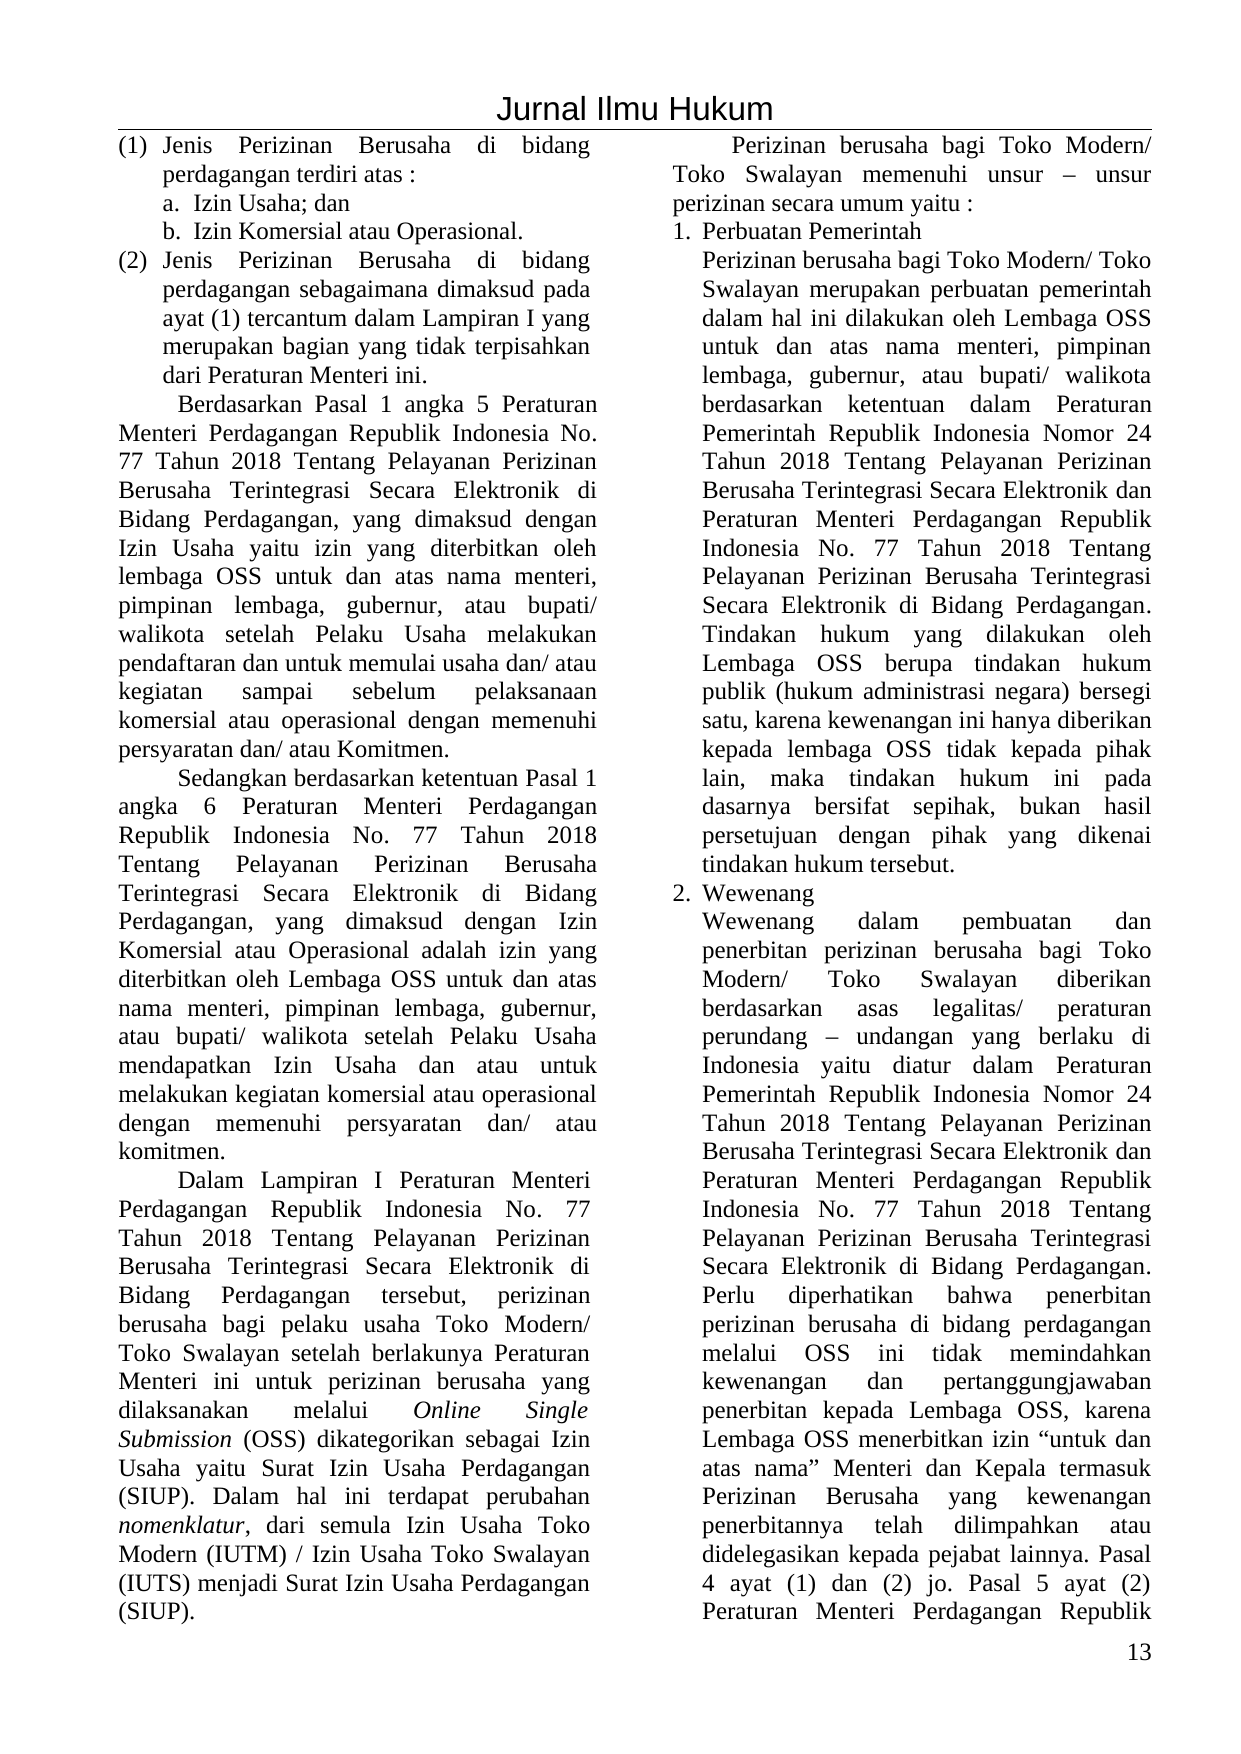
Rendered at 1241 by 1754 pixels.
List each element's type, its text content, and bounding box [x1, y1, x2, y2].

text Sedangkan berdasarkan ketentuan Pasal 1 angka 6 Peraturan Menteri Perdagangan Republik Indonesia No. 77 Tahun 2018 Tentang Pelayanan Perizinan Berusaha Terintegrasi Secara Elektronik di Bidang Perdagangan, yang dimaksud dengan Izin Komersial atau Operasional adalah izin yang diterbitkan oleh Lembaga OSS untuk dan atas nama menteri, pimpinan lembaga, gubernur, atau bupati/ walikota setelah Pelaku Usaha mendapatkan Izin Usaha dan atau untuk melakukan kegiatan komersial atau operasional dengan memenuhi persyaratan dan/ atau komitmen. [118, 763, 597, 1165]
list Jenis Perizinan Berusaha di bidang perdagangan sebagaimana dimaksud pada ayat (1) tercantum dalam Lampiran I yang merupakan bagian yang tidak terpisahkan dari Peraturan Menteri ini. [118, 245, 590, 389]
list Dalam Lampiran I Peraturan Menteri Perdagangan Republik Indonesia No. 77 Tahun 2018 Tentang Pelayanan Perizinan Berusaha Terintegrasi Secara Elektronik di Bidang Perdagangan tersebut, perizinan berusaha bagi pelaku usaha Toko Modern/ Toko Swalayan setelah berlakunya Peraturan Menteri ini untuk perizinan berusaha yang dilaksanakan melalui Online Single Submission (OSS) dikategorikan sebagai Izin Usaha yaitu Surat Izin Usaha Perdagangan (SIUP). Dalam hal ini terdapat perubahan nomenklatur, dari semula Izin Usaha Toko Modern (IUTM) / Izin Usaha Toko Swalayan (IUTS) menjadi Surat Izin Usaha Perdagangan (SIUP). [118, 1165, 590, 1625]
list Wewenang [672, 878, 1152, 906]
text Berdasarkan Pasal 1 angka 5 Peraturan Menteri Perdagangan Republik Indonesia No. 77 Tahun 2018 Tentang Pelayanan Perizinan Berusaha Terintegrasi Secara Elektronik di Bidang Perdagangan, yang dimaksud dengan Izin Usaha yaitu izin yang diterbitkan oleh lembaga OSS untuk dan atas nama menteri, pimpinan lembaga, gubernur, atau bupati/ walikota setelah Pelaku Usaha melakukan pendaftaran dan untuk memulai usaha dan/ atau kegiatan sampai sebelum pelaksanaan komersial atau operasional dengan memenuhi persyaratan dan/ atau Komitmen. [118, 389, 597, 763]
list Izin Komersial atau Operasional. [162, 216, 590, 245]
list Perizinan berusaha bagi Toko Modern/ Toko Swalayan merupakan perbuatan pemerintah dalam hal ini dilakukan oleh Lembaga OSS untuk dan atas nama menteri, pimpinan lembaga, gubernur, atau bupati/ walikota berdasarkan ketentuan dalam Peraturan Pemerintah Republik Indonesia Nomor 24 Tahun 2018 Tentang Pelayanan Perizinan Berusaha Terintegrasi Secara Elektronik dan Peraturan Menteri Perdagangan Republik Indonesia No. 77 Tahun 2018 Tentang Pelayanan Perizinan Berusaha Terintegrasi Secara Elektronik di Bidang Perdagangan. Tindakan hukum yang dilakukan oleh Lembaga OSS berupa tindakan hukum publik (hukum administrasi negara) bersegi satu, karena kewenangan ini hanya diberikan kepada lembaga OSS tidak kepada pihak lain, maka tindakan hukum ini pada dasarnya bersifat sepihak, bukan hasil persetujuan dengan pihak yang dikenai tindakan hukum tersebut. [702, 245, 1152, 878]
list Jenis Perizinan Berusaha di bidang perdagangan terdiri atas : [118, 130, 590, 188]
text Perizinan berusaha bagi Toko Modern/ Toko Swalayan memenuhi unsur – unsur perizinan secara umum yaitu : [672, 130, 1152, 216]
list Izin Usaha; dan [162, 188, 590, 216]
list Perbuatan Pemerintah [672, 216, 1152, 245]
